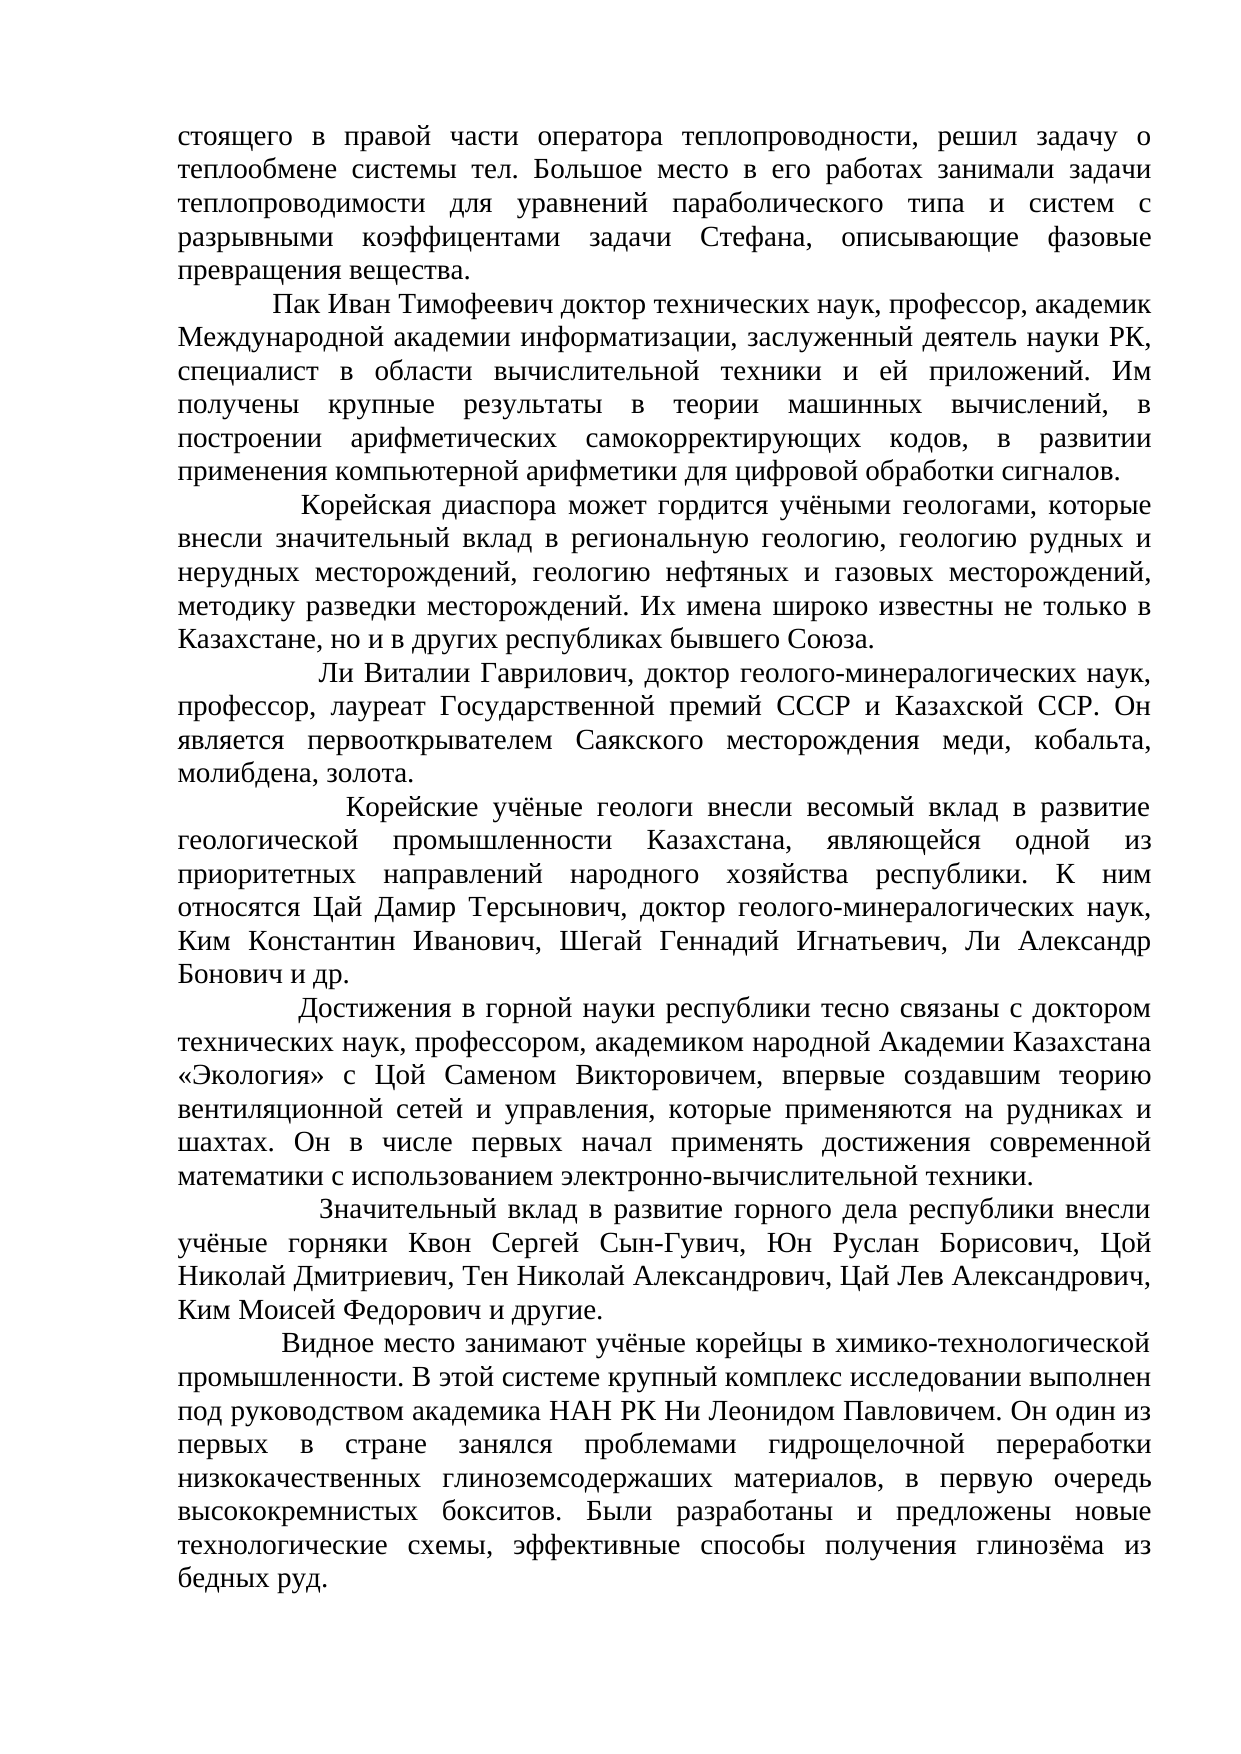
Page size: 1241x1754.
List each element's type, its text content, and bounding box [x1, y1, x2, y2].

text Значительный вклад в развитие горного дела республики внесли учёные горняки Квон Сергей Сын-Гувич, Юн Руслан Борисович, Цой Николай Дмитриевич, Тен Николай Александрович, Цай Лев Александрович, Ким Моисей Федорович и другие. [177, 1191, 1152, 1326]
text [177, 118, 1152, 286]
text Пак Иван Тимофеевич доктор технических наук, профессор, академик Международной академии информатизации, заслуженный деятель науки РК, специалист в области вычислительной техники и ей приложений. Им получены крупные результаты в теории машинных вычислений, в построении арифметических самокорректирующих кодов, в развитии применения компьютерной арифметики для цифровой обработки сигналов. [177, 286, 1152, 487]
text Достижения в горной науки республики тесно связаны с доктором технических наук, профессором, академиком народной Академии Казахстана «Экология» с Цой Саменом Викторовичем, впервые создавшим теорию вентиляционной сетей и управления, которые применяются на рудниках и шахтах. Он в числе первых начал применять достижения современной математики с использованием электронно-вычислительной техники. [177, 990, 1152, 1191]
text Видное место занимают учёные корейцы в химико-технологической промышленности. В этой системе крупный комплекс исследовании выполнен под руководством академика НАН РК Ни Леонидом Павловичем. Он один из первых в стране занялся проблемами гидрощелочной переработки низкокачественных глиноземсодержаших материалов, в первую очередь высококремнистых бокситов. Были разработаны и предложены новые технологические схемы, эффективные способы получения глинозёма из бедных руд. [177, 1326, 1152, 1594]
text Корейские учёные геологи внесли весомый вклад в развитие геологической промышленности Казахстана, являющейся одной из приоритетных направлений народного хозяйства республики. К ним относятся Цай Дамир Терсынович, доктор геолого-минералогических наук, Ким Константин Иванович, Шегай Геннадий Игнатьевич, Ли Александр Бонович и др. [177, 789, 1152, 990]
text Ли Виталии Гаврилович, доктор геолого-минералогических наук, профессор, лауреат Государственной премий СССР и Казахской ССР. Он является первооткрывателем Саякского месторождения меди, кобальта, молибдена, золота. [177, 655, 1152, 789]
text Корейская диаспора может гордится учёными геологами, которые внесли значительный вклад в региональную геологию, геологию рудных и нерудных месторождений, геологию нефтяных и газовых месторождений, методику разведки месторождений. Их имена широко известны не только в Казахстане, но и в других республиках бывшего Союза. [177, 487, 1152, 655]
